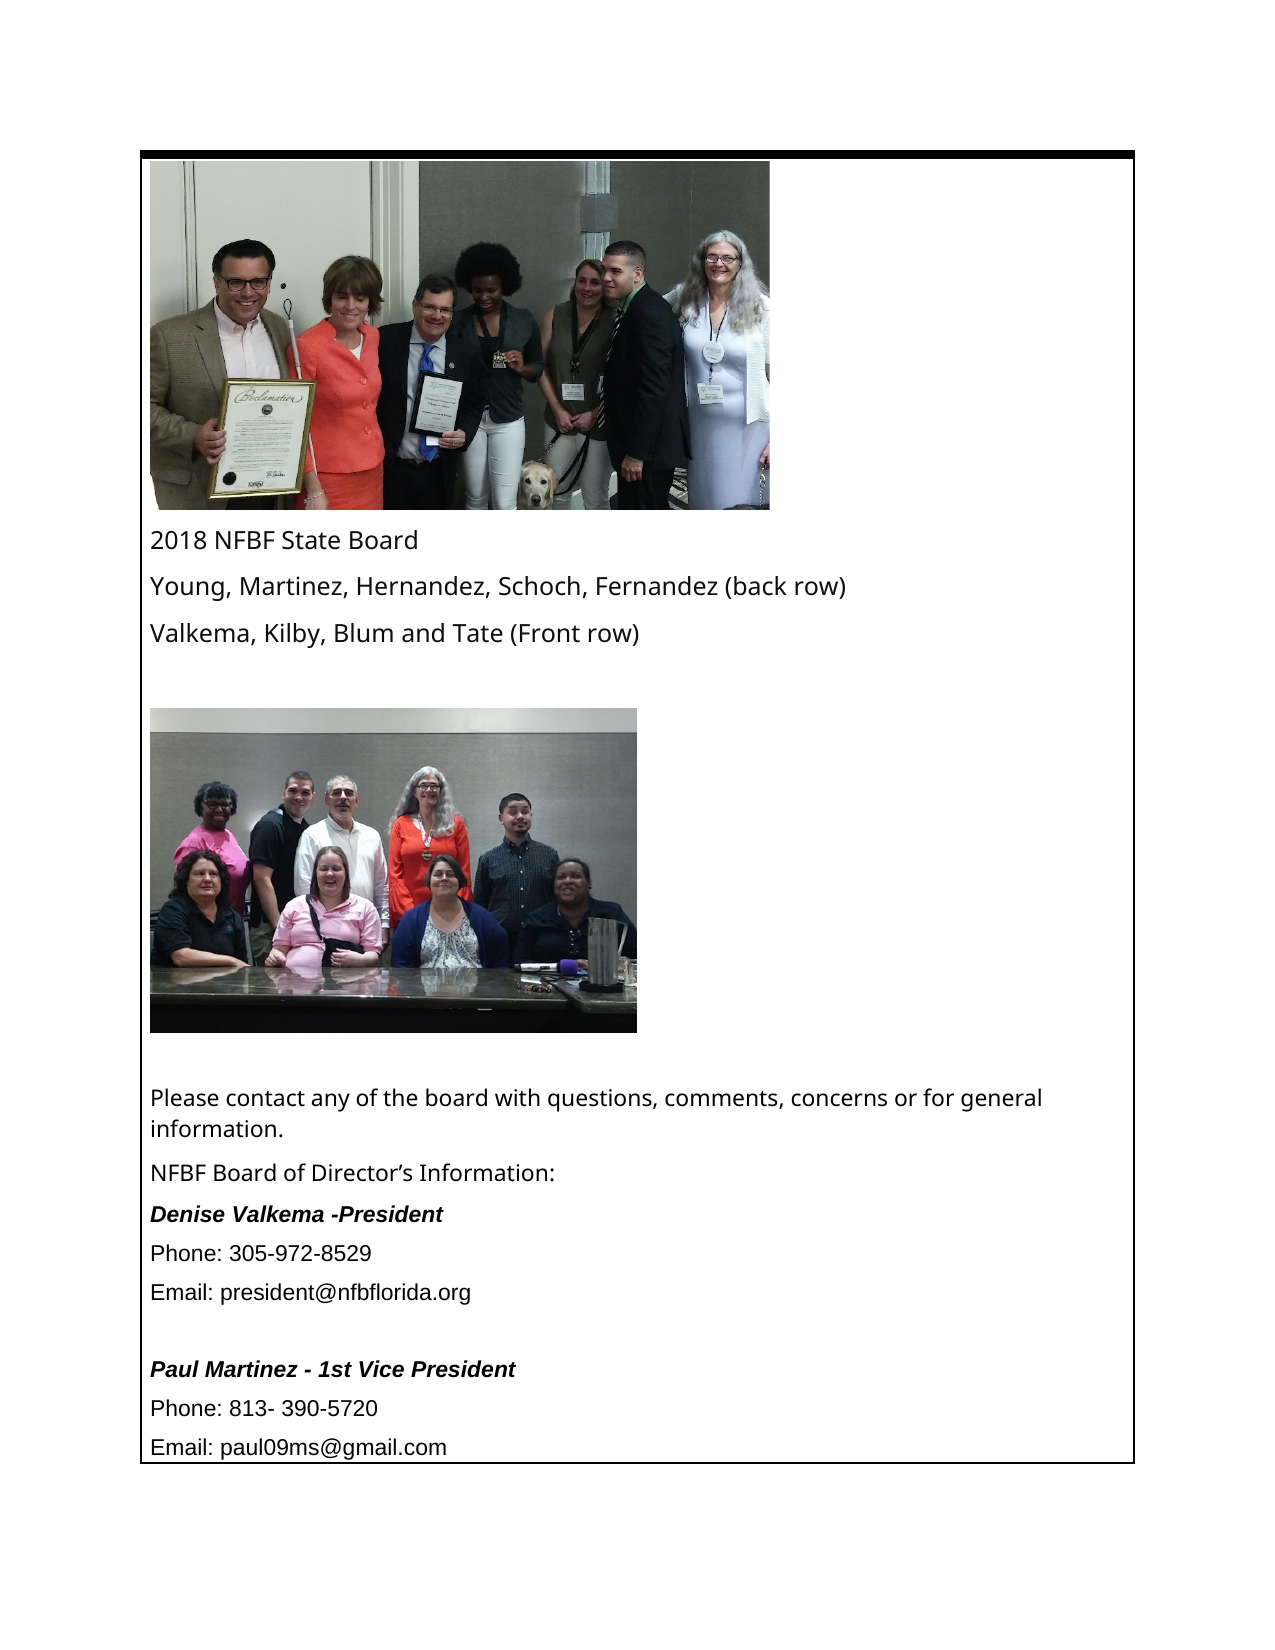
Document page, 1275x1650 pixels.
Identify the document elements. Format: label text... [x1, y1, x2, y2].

text Denise Valkema -President [142, 1189, 1133, 1227]
picture [150, 708, 637, 1033]
text Phone: 813- 390-5720 [142, 1383, 1133, 1421]
text Young, Martinez, Hernandez, Schoch, Fernandez (back row) [142, 557, 1133, 603]
text NFBF Board of Director’s Information: [142, 1146, 1133, 1188]
picture [150, 161, 770, 510]
text 2018 NFBF State Board [142, 511, 1133, 556]
text Please contact any of the board with questions, comments, concerns or for general information. [142, 1071, 1133, 1144]
text Paul Martinez - 1st Vice President [142, 1345, 1133, 1382]
text Email: president@nfbflorida.org [142, 1267, 1133, 1305]
text Valkema, Kilby, Blum and Tate (Front row) [142, 604, 1133, 649]
text Email: paul09ms@gmail.com [142, 1422, 1133, 1462]
text Phone: 305-972-8529 [142, 1228, 1133, 1266]
